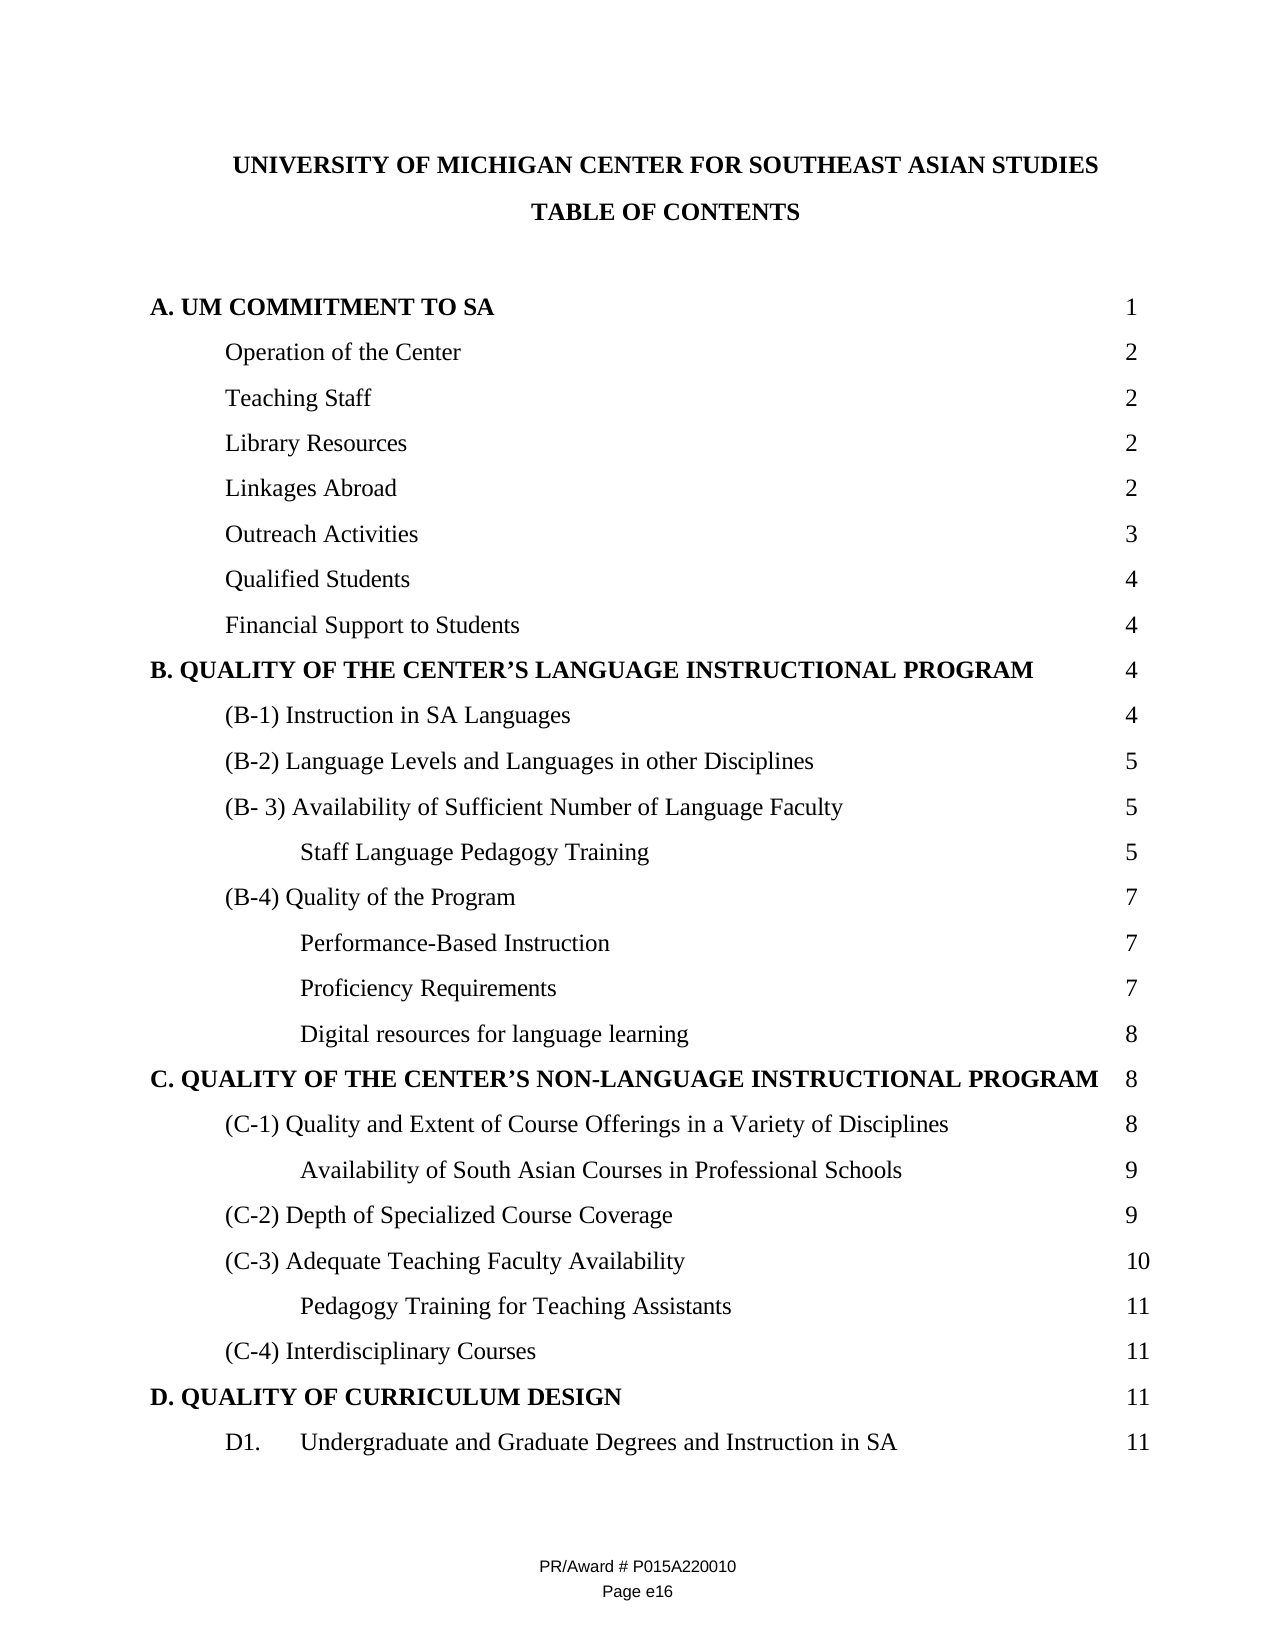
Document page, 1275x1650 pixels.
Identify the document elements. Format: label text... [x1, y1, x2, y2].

subtitle UNIVERSITY OF MICHIGAN CENTER FOR SOUTHEAST ASIAN STUDIES TABLE OF CONTENTS [232, 150, 1106, 226]
